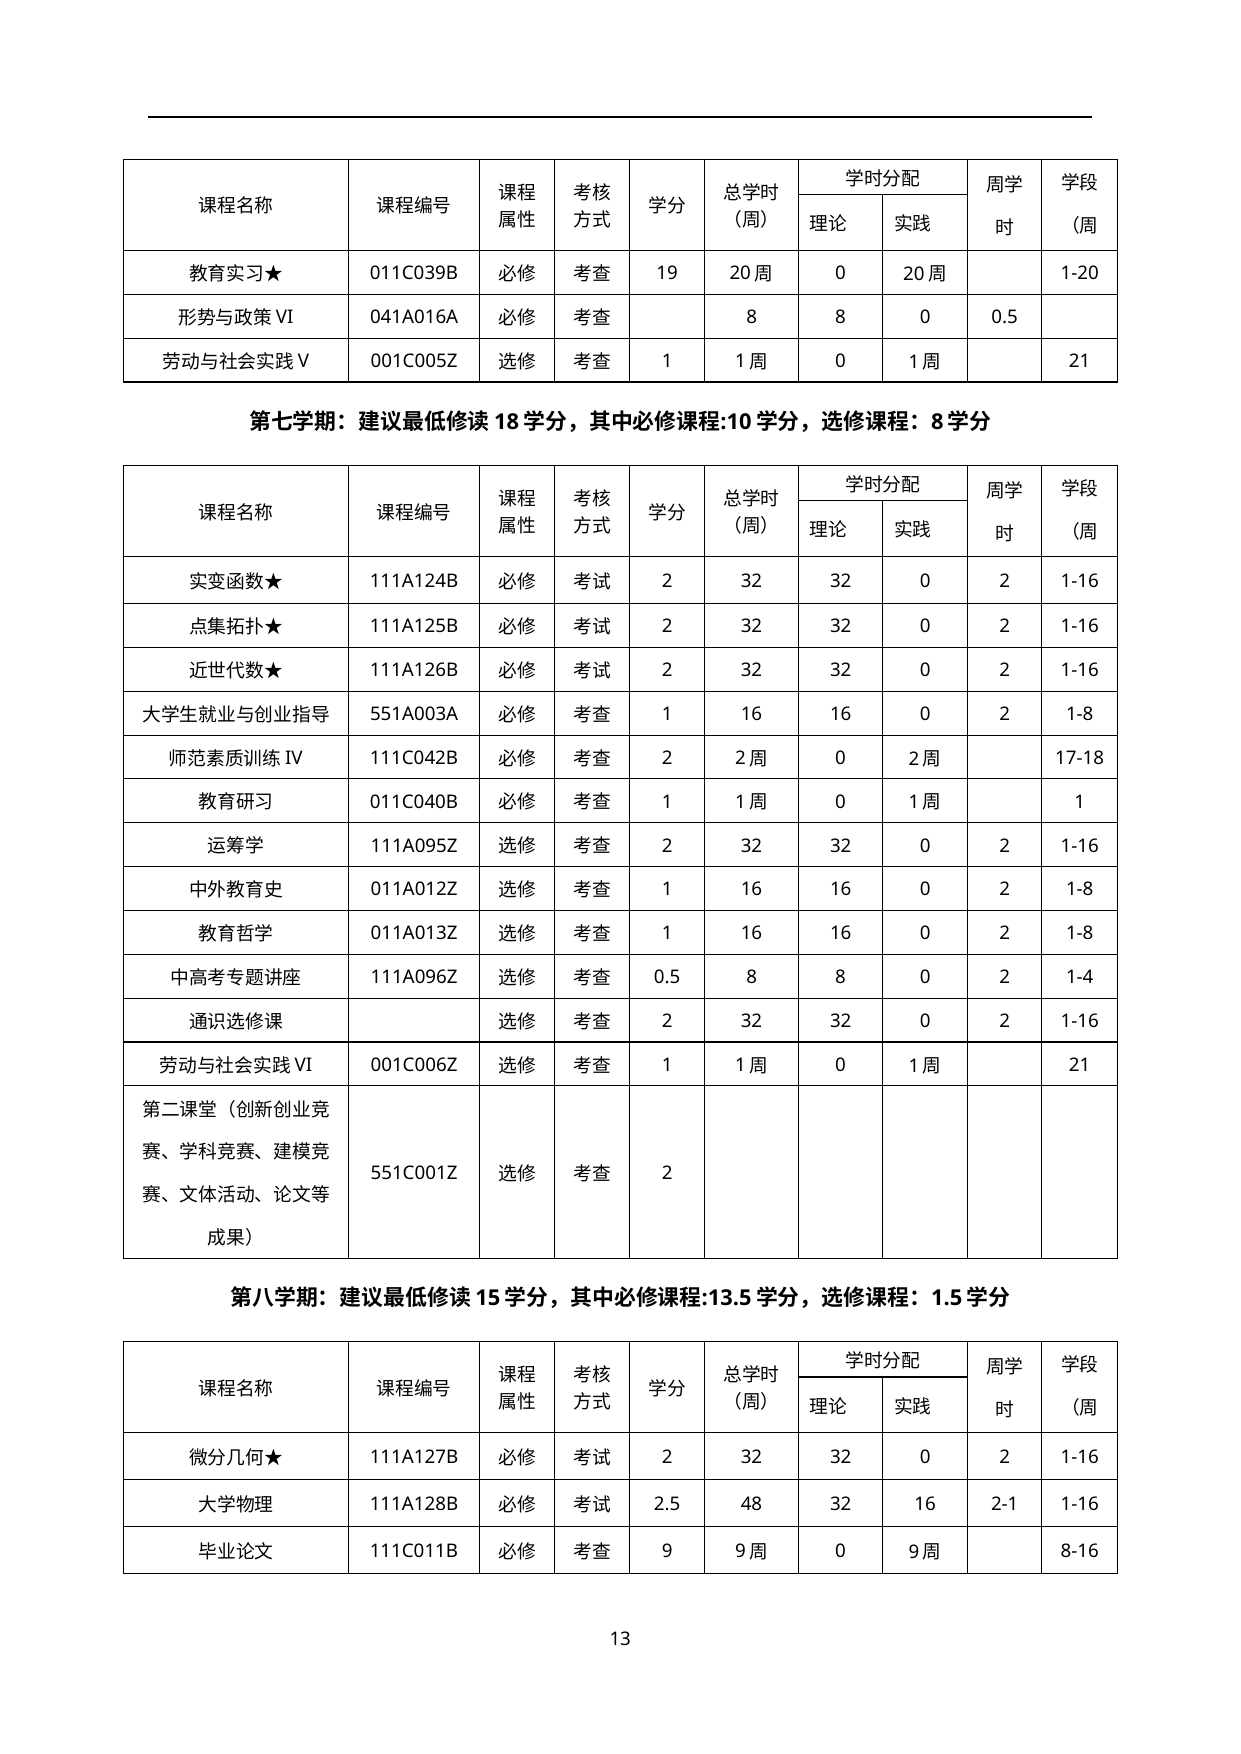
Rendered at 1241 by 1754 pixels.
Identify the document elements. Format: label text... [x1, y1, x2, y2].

table_cell 011C039B [349, 251, 479, 294]
table_cell 9 [630, 1527, 704, 1573]
table_cell [799, 1086, 882, 1258]
table_header 总学时（周） [705, 160, 798, 250]
table_cell 考试 [555, 1480, 629, 1526]
table_cell 16 [883, 1480, 967, 1526]
table_cell 中外教育史 [124, 867, 348, 910]
table_header 学时分配 [799, 466, 967, 500]
table_cell 2周 [883, 736, 967, 778]
table_header 总学时（周） [705, 466, 798, 556]
table_cell 2 [968, 911, 1041, 954]
table_header 课程属性 [480, 466, 554, 556]
table_cell 32 [705, 648, 798, 691]
table_cell [705, 1086, 798, 1258]
table_cell 0 [883, 604, 967, 647]
table_cell 选修 [480, 1086, 554, 1258]
table_cell 1 [630, 1043, 704, 1085]
table_cell 1周 [883, 1043, 967, 1085]
table_cell 考查 [555, 1043, 629, 1085]
table_header 学分 [630, 466, 704, 556]
table_cell 551C001Z [349, 1086, 479, 1258]
table_cell 111A096Z [349, 955, 479, 998]
table_cell [1042, 295, 1117, 337]
table_cell 011C040B [349, 779, 479, 822]
table_cell 1-4 [1042, 955, 1117, 998]
table_header 课程名称 [124, 160, 348, 250]
table_cell 必修 [480, 251, 554, 294]
table_cell 111C011B [349, 1527, 479, 1573]
table_cell 2 [630, 823, 704, 866]
table_cell 实践 [883, 1378, 967, 1432]
table_cell 考查 [555, 823, 629, 866]
table_cell 9周 [705, 1527, 798, 1573]
table_cell 考试 [555, 557, 629, 603]
table_cell 111A127B [349, 1433, 479, 1479]
table_cell 0 [883, 867, 967, 910]
table_cell 大学物理 [124, 1480, 348, 1526]
table_cell 1 [630, 692, 704, 734]
table_cell 111A124B [349, 557, 479, 603]
table_cell 32 [799, 823, 882, 866]
table_cell 1 [630, 911, 704, 954]
table_cell 8 [705, 295, 798, 337]
table_cell 选修 [480, 911, 554, 954]
table_cell 111A095Z [349, 823, 479, 866]
table_cell 0 [883, 648, 967, 691]
table_cell 1-8 [1042, 867, 1117, 910]
table_header 周学时 [968, 466, 1041, 556]
table_cell 9周 [883, 1527, 967, 1573]
table_cell 2 [968, 1433, 1041, 1479]
table_cell 考查 [555, 1086, 629, 1258]
table_cell 20周 [883, 251, 967, 294]
table_cell 选修 [480, 955, 554, 998]
table_cell 1-8 [1042, 911, 1117, 954]
table_cell 2周 [705, 736, 798, 778]
table_header 课程名称 [124, 466, 348, 556]
table_cell 1 [630, 339, 704, 381]
table_cell 32 [705, 604, 798, 647]
table_cell 近世代数★ [124, 648, 348, 691]
table_cell 551A003A [349, 692, 479, 734]
table_cell 考试 [555, 648, 629, 691]
table_cell 必修 [480, 557, 554, 603]
table_cell 1-16 [1042, 999, 1117, 1041]
table_cell 32 [705, 557, 798, 603]
table_cell 考查 [555, 779, 629, 822]
table_cell 必修 [480, 779, 554, 822]
table_cell 011A013Z [349, 911, 479, 954]
table_header 课程编号 [349, 160, 479, 250]
table_cell 19 [630, 251, 704, 294]
table_cell 必修 [480, 295, 554, 337]
table_cell 8-16 [1042, 1527, 1117, 1573]
table_cell 21 [1042, 339, 1117, 381]
table_cell 0 [799, 1043, 882, 1085]
table_cell 2 [630, 1433, 704, 1479]
table_cell 32 [799, 1433, 882, 1479]
table_cell 选修 [480, 339, 554, 381]
table_header 考核方式 [555, 160, 629, 250]
table_cell 1周 [883, 339, 967, 381]
table_cell 2 [968, 955, 1041, 998]
table_header 学时分配 [799, 1342, 967, 1376]
table_cell 1-16 [1042, 557, 1117, 603]
table_header 课程名称 [124, 1342, 348, 1432]
table_cell 必修 [480, 1480, 554, 1526]
table_cell 2 [968, 604, 1041, 647]
table_cell 1周 [705, 339, 798, 381]
table_cell 选修 [480, 823, 554, 866]
table_cell 运筹学 [124, 823, 348, 866]
table_cell 16 [799, 867, 882, 910]
table_cell 0 [883, 295, 967, 337]
table_cell 32 [799, 999, 882, 1041]
table_cell 0 [799, 736, 882, 778]
table_cell 考查 [555, 955, 629, 998]
list 第七学期：建议最低修读18学分，其中必修课程:10学分，选修课程：8学分 [148, 404, 1092, 436]
table_cell 1-16 [1042, 1480, 1117, 1526]
table_cell 劳动与社会实践V [124, 339, 348, 381]
table_cell 0 [883, 999, 967, 1041]
table_cell 2 [630, 736, 704, 778]
table_cell 选修 [480, 867, 554, 910]
table_header 课程属性 [480, 160, 554, 250]
table_cell 32 [705, 999, 798, 1041]
table_cell 32 [799, 557, 882, 603]
table_cell 点集拓扑★ [124, 604, 348, 647]
table_cell 2 [630, 604, 704, 647]
table_cell 0 [799, 1527, 882, 1573]
table_cell 1-16 [1042, 648, 1117, 691]
table_cell 17-18 [1042, 736, 1117, 778]
table_cell 实践 [883, 195, 967, 250]
table_cell 011A012Z [349, 867, 479, 910]
table_header 周学时 [968, 1342, 1041, 1432]
table_cell 0 [883, 823, 967, 866]
table_cell 20周 [705, 251, 798, 294]
table_header 学段（周） [1042, 1342, 1117, 1432]
table_cell 0 [799, 251, 882, 294]
table_cell 必修 [480, 604, 554, 647]
table_cell 2 [630, 1086, 704, 1258]
table_cell 0 [883, 911, 967, 954]
table_cell 8 [799, 295, 882, 337]
table_cell [883, 1086, 967, 1258]
table_header 学分 [630, 1342, 704, 1432]
table_cell 16 [705, 692, 798, 734]
table_cell 中高考专题讲座 [124, 955, 348, 998]
table_cell 2-1 [968, 1480, 1041, 1526]
table_cell [349, 999, 479, 1041]
table_cell 必修 [480, 736, 554, 778]
table_cell 实践 [883, 501, 967, 556]
table_cell 0 [883, 692, 967, 734]
table_cell 0 [883, 1433, 967, 1479]
list 第八学期：建议最低修读15学分，其中必修课程:13.5学分，选修课程：1.5学分 [148, 1280, 1092, 1312]
table_cell 32 [705, 1433, 798, 1479]
table_header 课程编号 [349, 1342, 479, 1432]
table_cell 实变函数★ [124, 557, 348, 603]
table_cell 必修 [480, 1527, 554, 1573]
table_cell 2 [968, 692, 1041, 734]
table_cell 16 [799, 911, 882, 954]
table_cell [630, 295, 704, 337]
table_cell 1-16 [1042, 823, 1117, 866]
table_cell 0 [883, 557, 967, 603]
table_cell 考试 [555, 1433, 629, 1479]
table_cell 毕业论文 [124, 1527, 348, 1573]
table_cell 必修 [480, 648, 554, 691]
table_cell 2 [630, 999, 704, 1041]
table_cell 教育实习★ [124, 251, 348, 294]
table_cell 考查 [555, 911, 629, 954]
table_header 学段（周） [1042, 466, 1117, 556]
table_cell 48 [705, 1480, 798, 1526]
table_cell 1-16 [1042, 604, 1117, 647]
table_cell 32 [799, 648, 882, 691]
table_header 周学时 [968, 160, 1041, 250]
table_header 学分 [630, 160, 704, 250]
table_cell 16 [705, 911, 798, 954]
table_header 课程属性 [480, 1342, 554, 1432]
table_cell 2 [630, 648, 704, 691]
table_cell 微分几何★ [124, 1433, 348, 1479]
table_header 考核方式 [555, 466, 629, 556]
table_cell 32 [799, 604, 882, 647]
table_cell 111C042B [349, 736, 479, 778]
table_cell 考查 [555, 999, 629, 1041]
table_cell 劳动与社会实践VI [124, 1043, 348, 1085]
table_cell 理论 [799, 195, 882, 250]
table_cell 2 [630, 557, 704, 603]
table_cell 理论 [799, 501, 882, 556]
table_cell 1-8 [1042, 692, 1117, 734]
table_cell 考查 [555, 339, 629, 381]
table_cell 必修 [480, 1433, 554, 1479]
table_cell 考试 [555, 604, 629, 647]
table_cell [968, 251, 1041, 294]
table_cell 1-16 [1042, 1433, 1117, 1479]
table_cell 必修 [480, 692, 554, 734]
table_cell [968, 339, 1041, 381]
table_cell 16 [799, 692, 882, 734]
table_cell 0 [883, 955, 967, 998]
table_cell 1-20 [1042, 251, 1117, 294]
table_cell 2 [968, 557, 1041, 603]
table_cell 32 [705, 823, 798, 866]
table_cell 2 [968, 648, 1041, 691]
table_cell 001C006Z [349, 1043, 479, 1085]
table_header 学段（周） [1042, 160, 1117, 250]
table_cell 0 [799, 339, 882, 381]
table_cell 考查 [555, 867, 629, 910]
table_cell 001C005Z [349, 339, 479, 381]
table_cell 考查 [555, 1527, 629, 1573]
table_cell 理论 [799, 1378, 882, 1432]
table_cell 师范素质训练IV [124, 736, 348, 778]
table_cell 1 [1042, 779, 1117, 822]
table_cell 第二课堂（创新创业竞赛、学科竞赛、建模竞赛、文体活动、论文等成果） [124, 1086, 348, 1258]
table_cell 2.5 [630, 1480, 704, 1526]
table_cell 1周 [705, 1043, 798, 1085]
table_cell [968, 736, 1041, 778]
table_cell 考查 [555, 295, 629, 337]
table_cell 教育研习 [124, 779, 348, 822]
table_cell 0.5 [968, 295, 1041, 337]
table_cell 1周 [705, 779, 798, 822]
table_header 总学时（周） [705, 1342, 798, 1432]
table_cell 111A125B [349, 604, 479, 647]
table_cell 0 [799, 779, 882, 822]
table_cell [968, 779, 1041, 822]
table_cell 选修 [480, 1043, 554, 1085]
table_cell 2 [968, 823, 1041, 866]
table_header 课程编号 [349, 466, 479, 556]
table_cell 8 [705, 955, 798, 998]
table_cell 21 [1042, 1043, 1117, 1085]
table_cell 选修 [480, 999, 554, 1041]
table_cell 1 [630, 867, 704, 910]
table_cell 考查 [555, 692, 629, 734]
table_header 考核方式 [555, 1342, 629, 1432]
table_cell 111A128B [349, 1480, 479, 1526]
table_cell 2 [968, 867, 1041, 910]
table_cell 041A016A [349, 295, 479, 337]
table_cell 考查 [555, 251, 629, 294]
table_cell [968, 1086, 1041, 1258]
table_cell 32 [799, 1480, 882, 1526]
table_cell 1 [630, 779, 704, 822]
table_cell [968, 1527, 1041, 1573]
table_cell 1周 [883, 779, 967, 822]
table_cell 通识选修课 [124, 999, 348, 1041]
table_cell 8 [799, 955, 882, 998]
table_cell [968, 1043, 1041, 1085]
table_cell 111A126B [349, 648, 479, 691]
table_cell 0.5 [630, 955, 704, 998]
table_cell [1042, 1086, 1117, 1258]
table_cell 2 [968, 999, 1041, 1041]
table_cell 大学生就业与创业指导 [124, 692, 348, 734]
table_cell 形势与政策VI [124, 295, 348, 337]
table_cell 教育哲学 [124, 911, 348, 954]
table_cell 考查 [555, 736, 629, 778]
table_cell 16 [705, 867, 798, 910]
table_header 学时分配 [799, 160, 967, 194]
